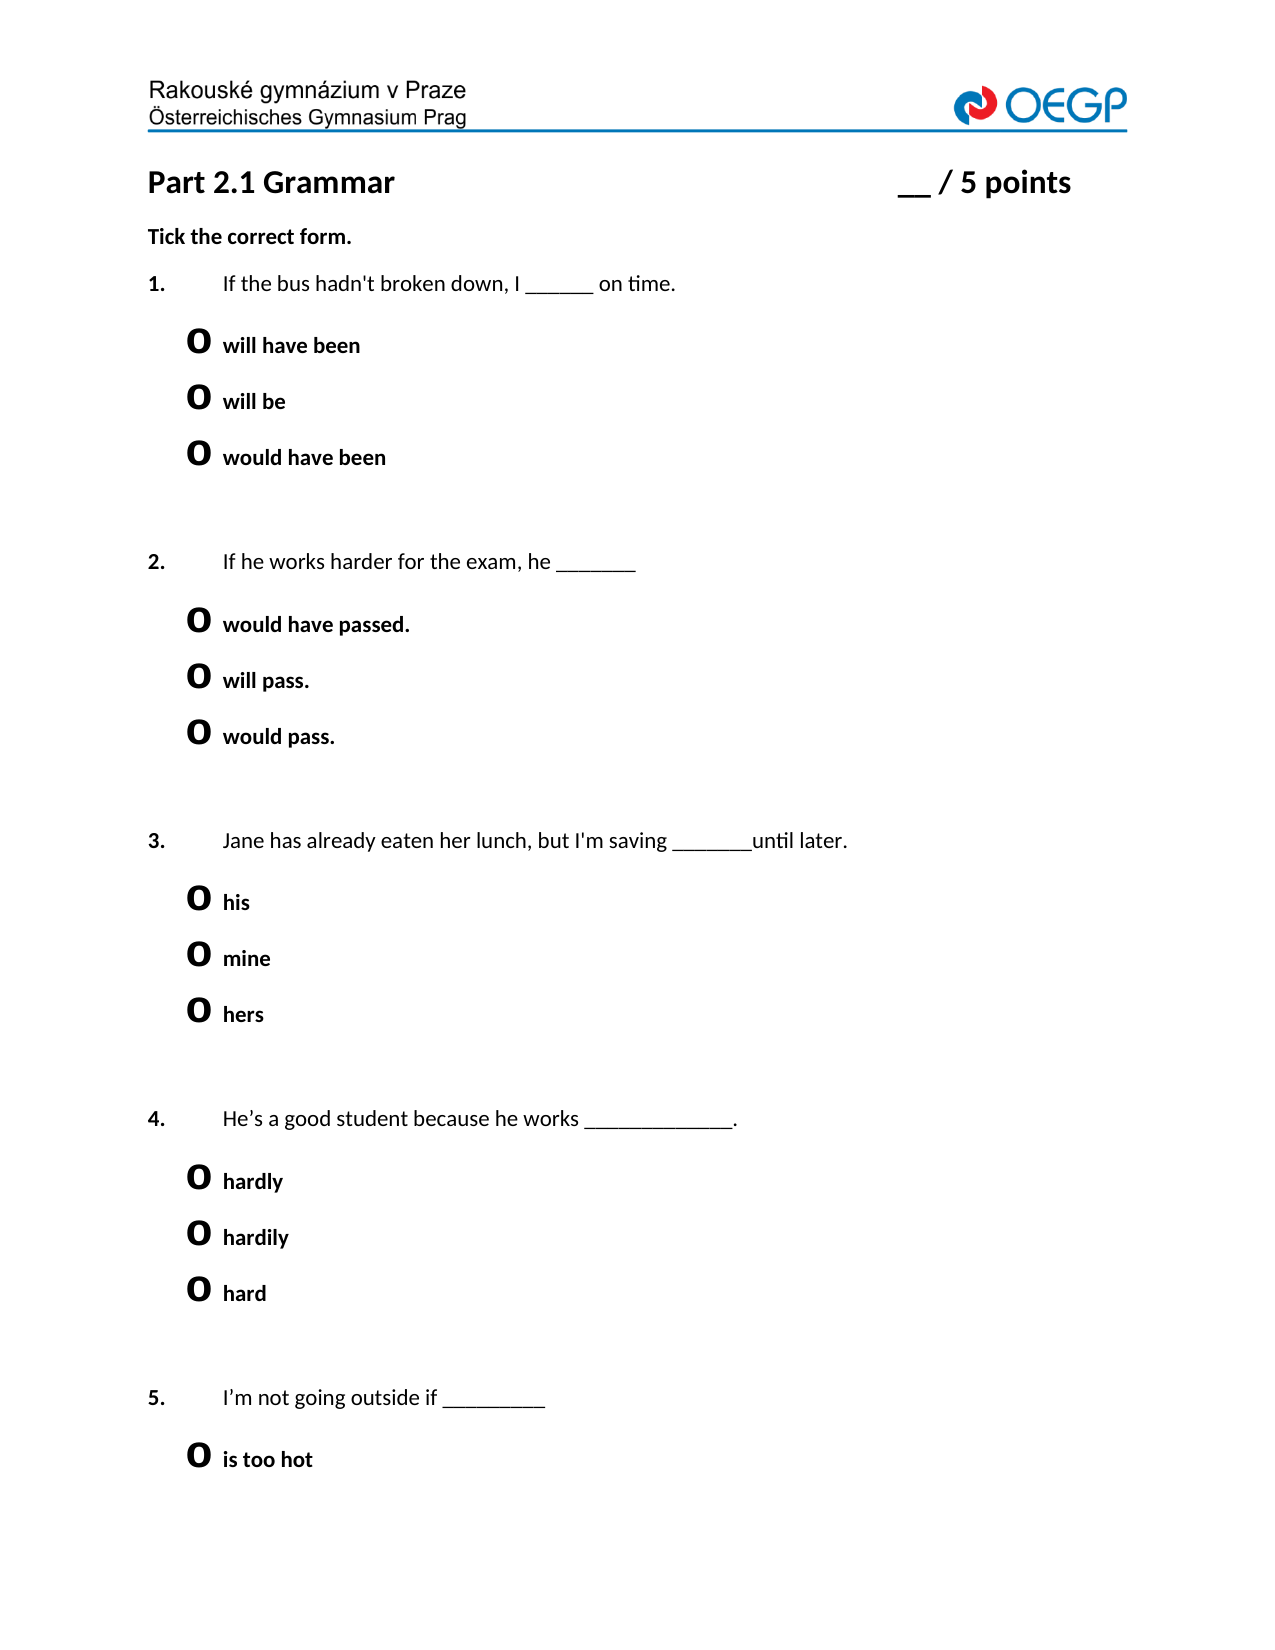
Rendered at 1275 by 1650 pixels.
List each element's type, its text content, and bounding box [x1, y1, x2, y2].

list is too hot [185, 1430, 1127, 1482]
list hard [185, 1263, 1127, 1315]
text 2. If he works harder for the exam, he _______ [148, 547, 1127, 575]
text 4. He’s a good student because he works _____________. [148, 1104, 1127, 1132]
list his [185, 873, 1127, 925]
list would pass. [185, 706, 1127, 758]
text 1. If the bus hadn't broken down, I ______ on time. [148, 269, 1127, 297]
text 3. Jane has already eaten her lunch, but I'm saving _______until later. [148, 826, 1127, 854]
list would have passed. [185, 594, 1127, 646]
list would have been [185, 428, 1127, 480]
list hardily [185, 1207, 1127, 1259]
list mine [185, 929, 1127, 981]
text Tick the correct form. [148, 222, 1127, 250]
list will be [185, 372, 1127, 424]
list hardly [185, 1151, 1127, 1203]
text Part 2.1 Grammar __ / 5 points [148, 162, 1127, 202]
picture [147, 75, 1128, 162]
list hers [185, 985, 1127, 1037]
list will have been [185, 316, 1127, 368]
list will pass. [185, 650, 1127, 702]
text 5. I’m not going outside if _________ [148, 1383, 1127, 1411]
